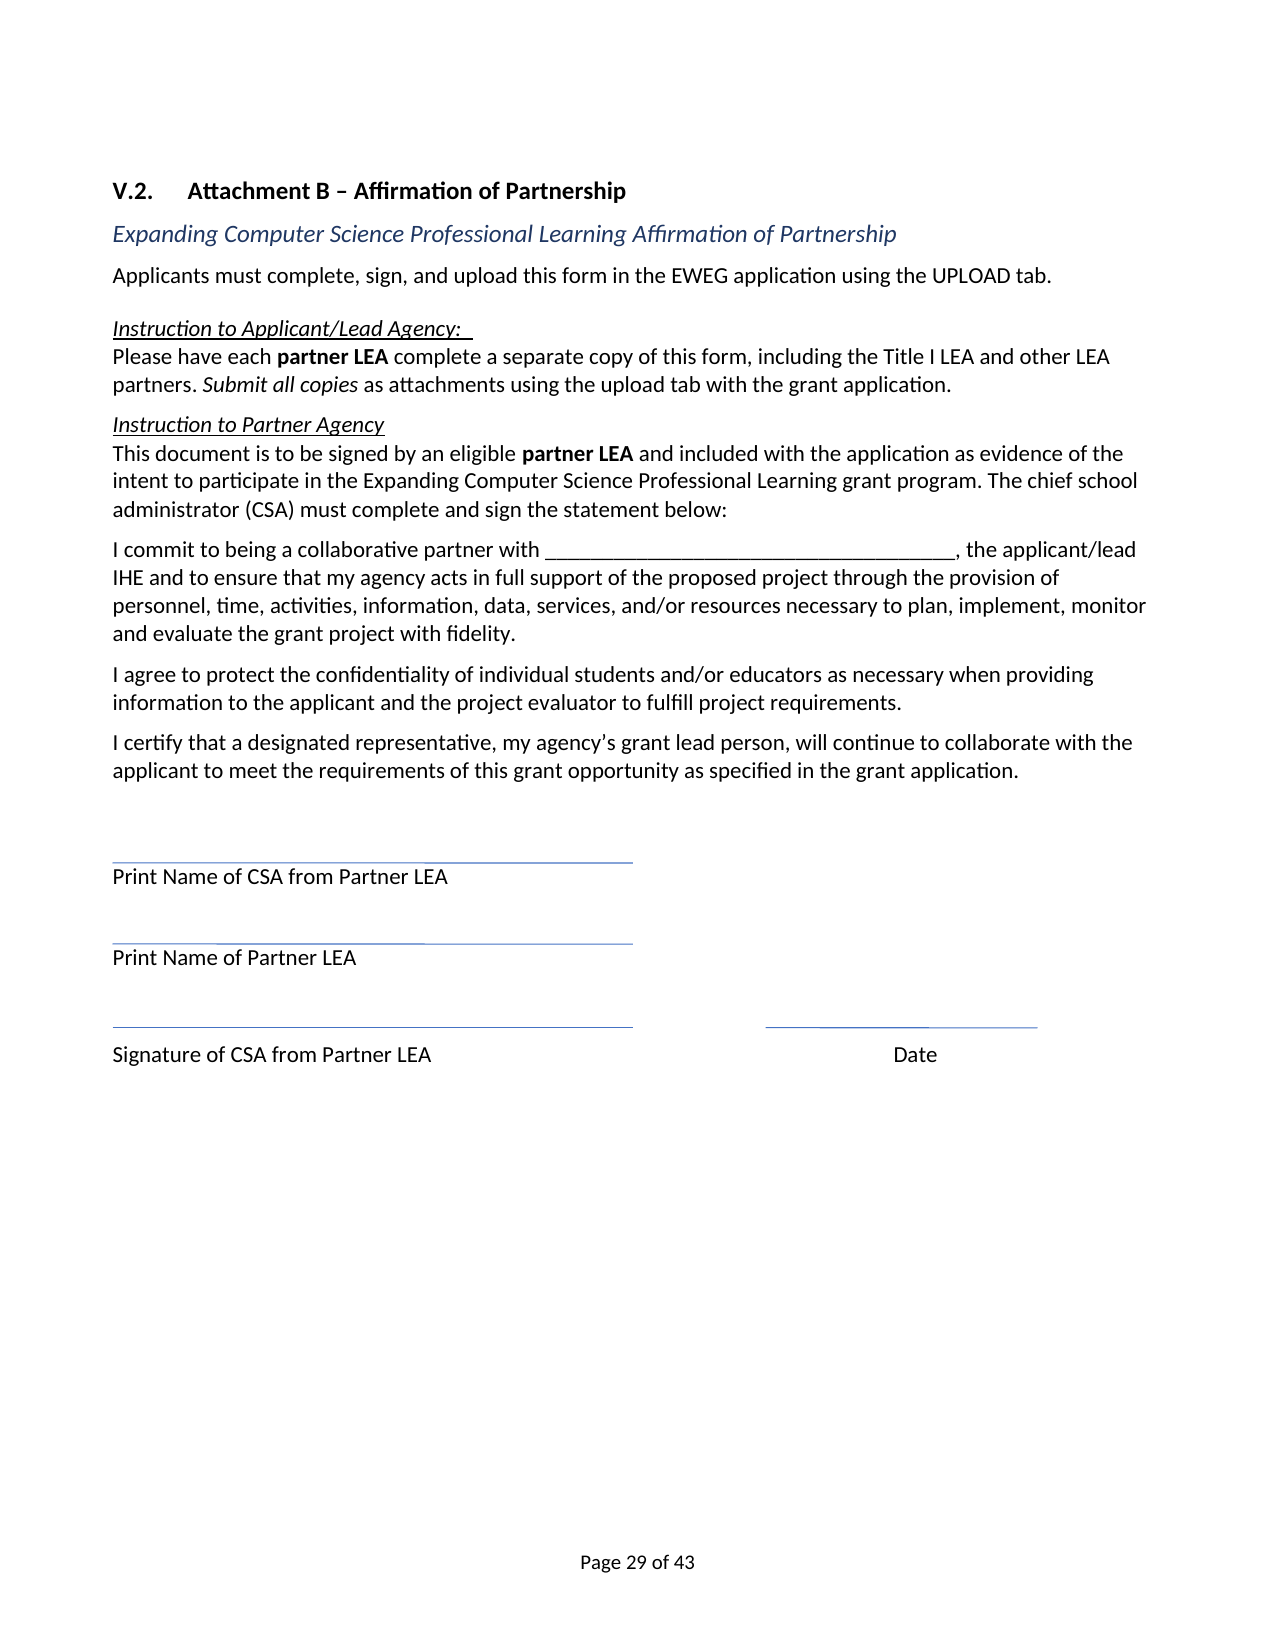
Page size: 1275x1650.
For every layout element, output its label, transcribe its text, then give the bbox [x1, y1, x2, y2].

text I certify that a designated representative, my agency’s grant lead person, will continue to collaborate with the applicant to meet the requirements of this grant opportunity as specified in the grant application. [112, 728, 1162, 784]
text Print Name of CSA from Partner LEA [112, 862, 1219, 890]
subtitle Expanding Computer Science Professional Learning Affirmation of Partnership [112, 218, 1162, 248]
text Print Name of Partner LEA [112, 943, 1219, 971]
subtitle Attachment B – Affirmation of Partnership [112, 175, 1162, 206]
text Applicants must complete, sign, and upload this form in the EWEG application using the UPLOAD tab. [112, 261, 1162, 289]
text I agree to protect the confidentiality of individual students and/or educators as necessary when providing information to the applicant and the project evaluator to fulfill project requirements. [112, 660, 1162, 716]
text Signature of CSA from Partner LEA Date [112, 1024, 1162, 1068]
text Instruction to Applicant/Lead Agency: Please have each partner LEA complete a separate copy of this form, including the Title I LEA and other LEA partners. Submit all copies as attachments using the upload tab with the grant application. [112, 314, 1162, 398]
text I commit to being a collaborative partner with ____________________________________, the applicant/lead IHE and to ensure that my agency acts in full support of the proposed project through the provision of personnel, time, activities, information, data, services, and/or resources necessary to plan, implement, monitor and evaluate the grant project with fidelity. [112, 535, 1162, 647]
text Instruction to Partner Agency This document is to be signed by an eligible partner LEA and included with the application as evidence of the intent to participate in the Expanding Computer Science Professional Learning grant program. The chief school administrator (CSA) must complete and sign the statement below: [112, 411, 1162, 523]
